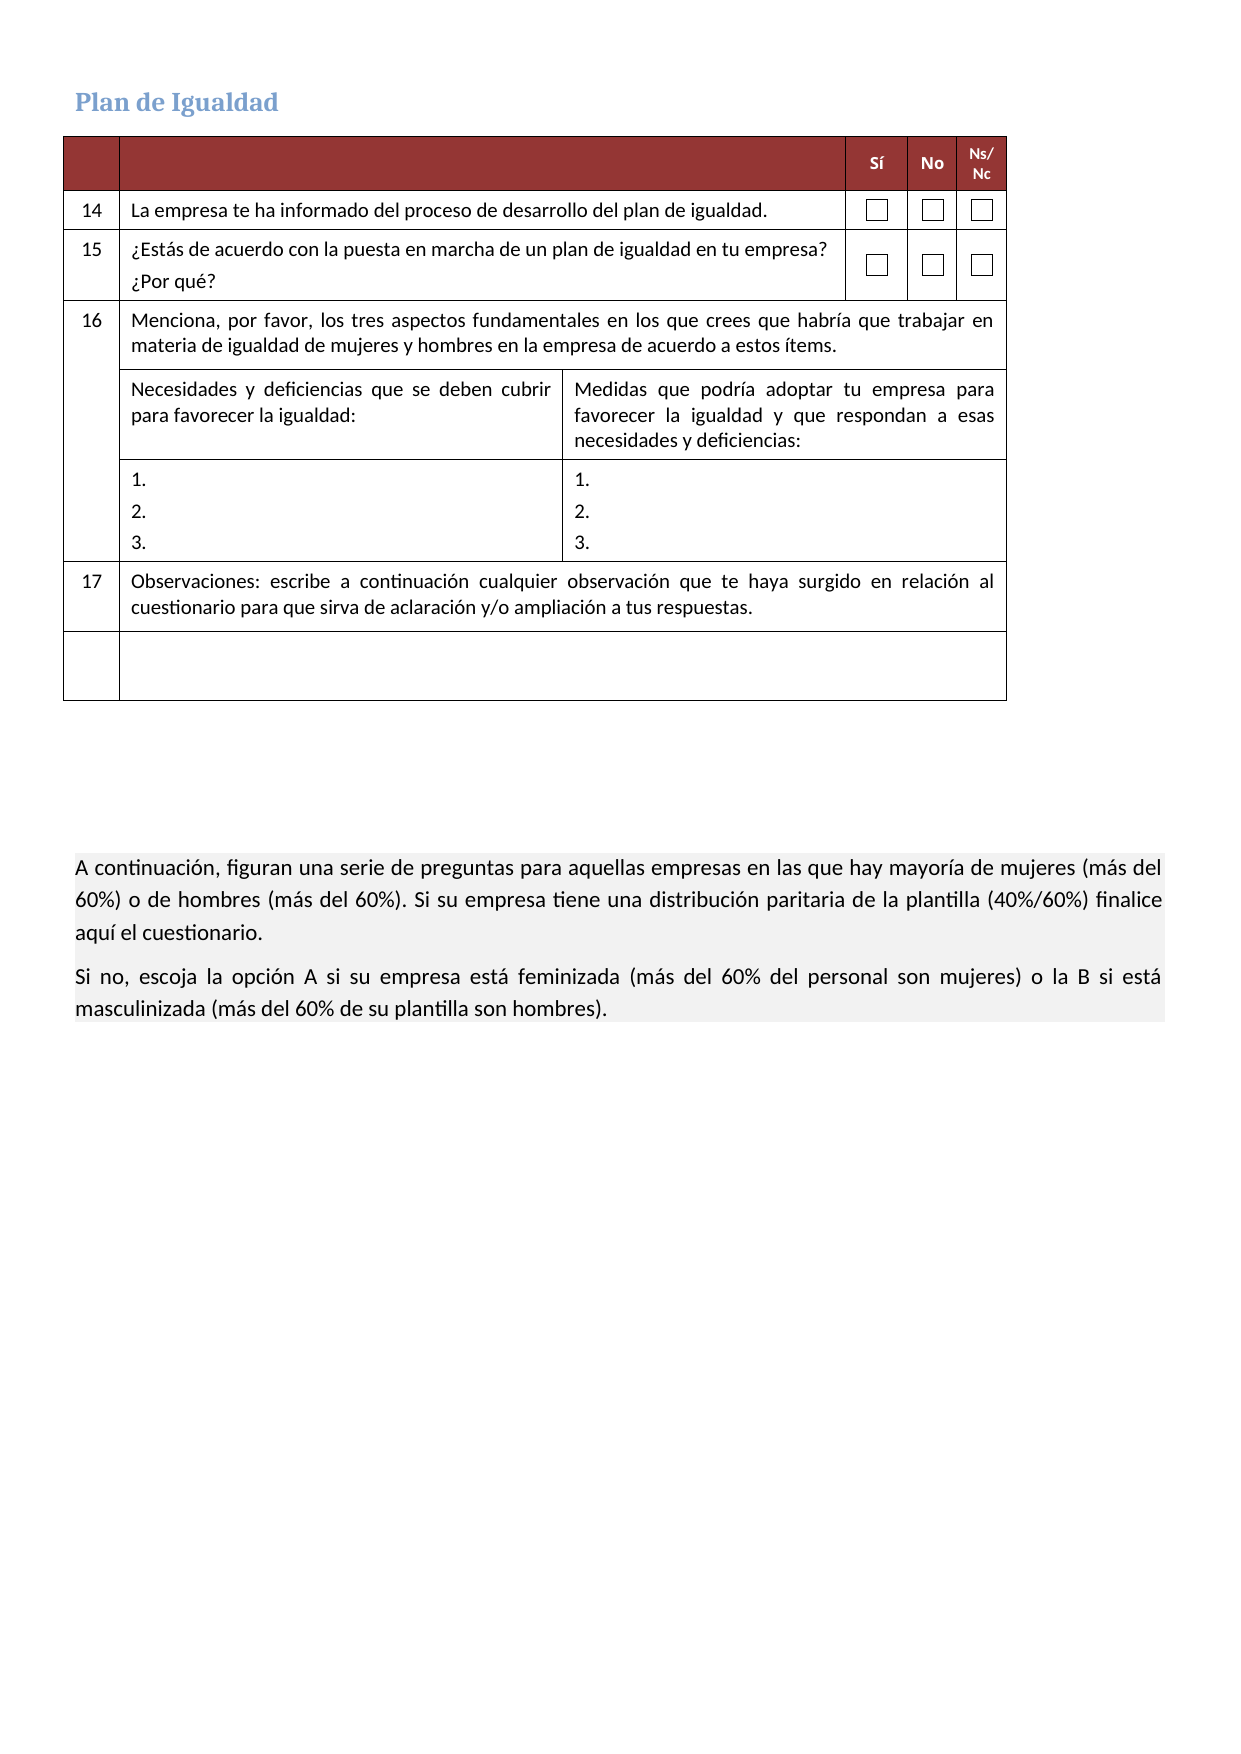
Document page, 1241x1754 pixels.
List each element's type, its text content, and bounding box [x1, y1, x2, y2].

table_header No [908, 137, 956, 190]
table_cell 16 [64, 301, 119, 561]
table_cell 15 [64, 230, 119, 299]
table_cell [64, 632, 119, 700]
table_cell [957, 230, 1006, 299]
table_cell [908, 191, 956, 229]
table_cell Medidas que podría adoptar tu empresa para favorecer la igualdad y que respondan a esas necesidades y deficiencias: [563, 370, 1006, 459]
table_header Ns/Nc [957, 137, 1006, 190]
table_cell 14 [64, 191, 119, 229]
table_cell [120, 460, 562, 561]
table_cell [846, 191, 907, 229]
table_cell Menciona, por favor, los tres aspectos fundamentales en los que crees que habría que trabajar en materia de igualdad de mujeres y hombres en la empresa de acuerdo a estos ítems. [120, 301, 1006, 369]
table_cell Necesidades y deficiencias que se deben cubrir para favorecer la igualdad: [120, 370, 562, 459]
table_header Sí [846, 137, 907, 190]
table_cell [120, 632, 1006, 700]
table_cell ¿Estás de acuerdo con la puesta en marcha de un plan de igualdad en tu empresa? ¿Por qué? [120, 230, 845, 299]
table_cell [563, 460, 1006, 561]
table_header [120, 137, 845, 190]
text Si no, escoja la opción A si su empresa está feminizada (más del 60% del personal son mujeres) o la B si está masculinizada (más del 60% de su plantilla son hombres). [75, 962, 1165, 1022]
table_header [64, 137, 119, 190]
table_cell La empresa te ha informado del proceso de desarrollo del plan de igualdad. [120, 191, 845, 229]
text A continuación, figuran una serie de preguntas para aquellas empresas en las que hay mayoría de mujeres (más del 60%) o de hombres (más del 60%). Si su empresa tiene una distribución paritaria de la plantilla (40%/60%) finalice aquí el cuestionario. [75, 853, 1165, 946]
table_cell [908, 230, 956, 299]
table_cell [846, 230, 907, 299]
table_cell [957, 191, 1006, 229]
table_cell Observaciones: escribe a continuación cualquier observación que te haya surgido en relación al cuestionario para que sirva de aclaración y/o ampliación a tus respuestas. [120, 562, 1006, 631]
table_cell 17 [64, 562, 119, 631]
text Plan de Igualdad [75, 87, 1165, 119]
